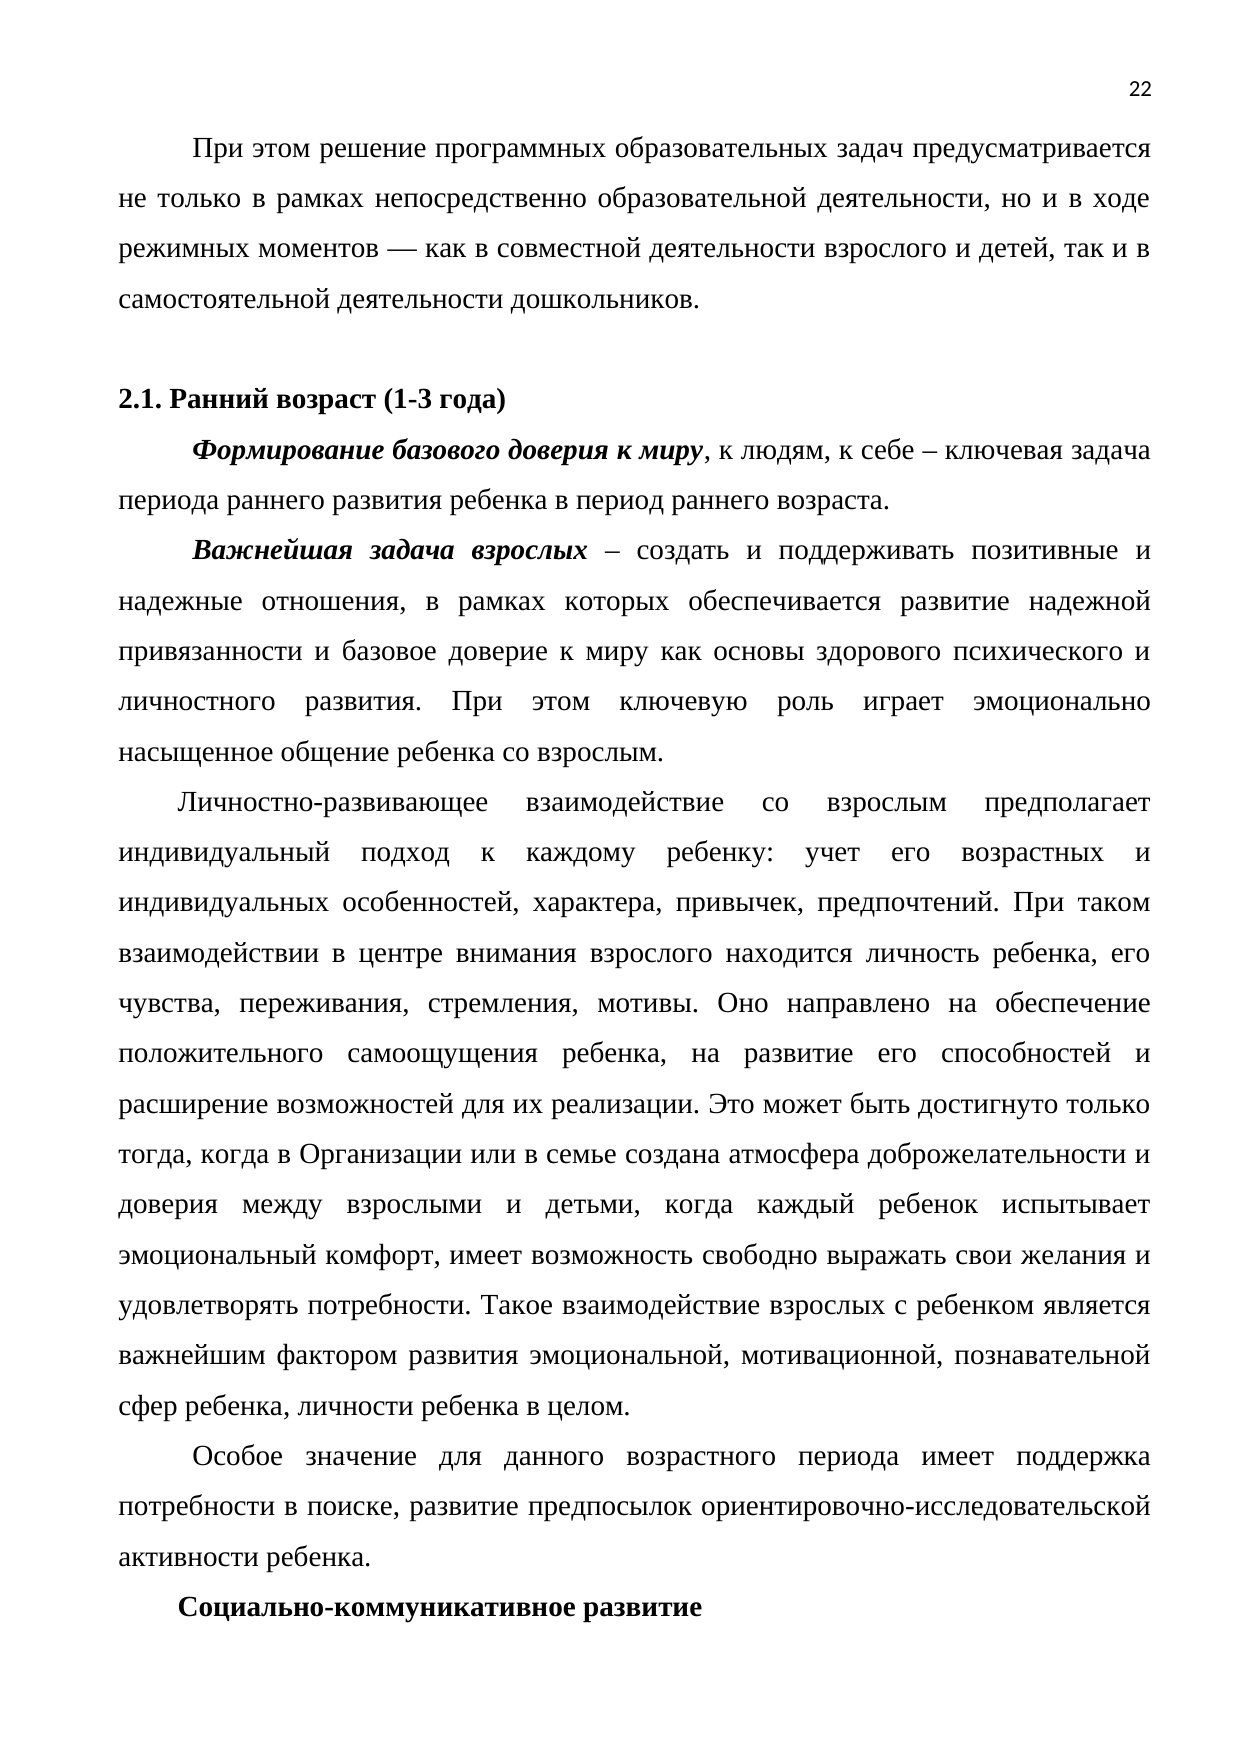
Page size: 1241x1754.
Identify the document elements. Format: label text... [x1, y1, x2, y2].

text Особое значение для данного возрастного периода имеет поддержка потребности в поиске, развитие предпосылок ориентировочно-исследовательской активности ребенка. [118, 1438, 1152, 1572]
text Важнейшая задача взрослых – создать и поддерживать позитивные и надежные отношения, в рамках которых обеспечивается развитие надежной привязанности и базовое доверие к миру как основы здорового психического и личностного развития. При этом ключевую роль играет эмоционально насыщенное общение ребенка со взрослым. [118, 532, 1152, 767]
text Личностно-развивающее взаимодействие со взрослым предполагает индивидуальный подход к каждому ребенку: учет его возрастных и индивидуальных особенностей, характера, привычек, предпочтений. При таком взаимодействии в центре внимания взрослого находится личность ребенка, его чувства, переживания, стремления, мотивы. Оно направлено на обеспечение положительного самоощущения ребенка, на развитие его способностей и расширение возможностей для их реализации. Это может быть достигнуто только тогда, когда в Организации или в семье создана атмосфера доброжелательности и доверия между взрослыми и детьми, когда каждый ребенок испытывает эмоциональный комфорт, имеет возможность свободно выражать свои желания и удовлетворять потребности. Такое взаимодействие взрослых с ребенком является важнейшим фактором развития эмоциональной, мотивационной, познавательной сфер ребенка, личности ребенка в целом. [118, 784, 1152, 1421]
text Социально-коммуникативное развитие [118, 1589, 1152, 1622]
text Формирование базового доверия к миру, к людям, к себе – ключевая задача периода раннего развития ребенка в период раннего возраста. [118, 432, 1152, 516]
text При этом решение программных образовательных задач предусматривается не только в рамках непосредственно образовательной деятельности, но и в ходе режимных моментов — как в совместной деятельности взрослого и детей, так и в самостоятельной деятельности дошкольников. [118, 130, 1152, 314]
text 2.1. Ранний возраст (1-3 года) [118, 381, 1152, 415]
